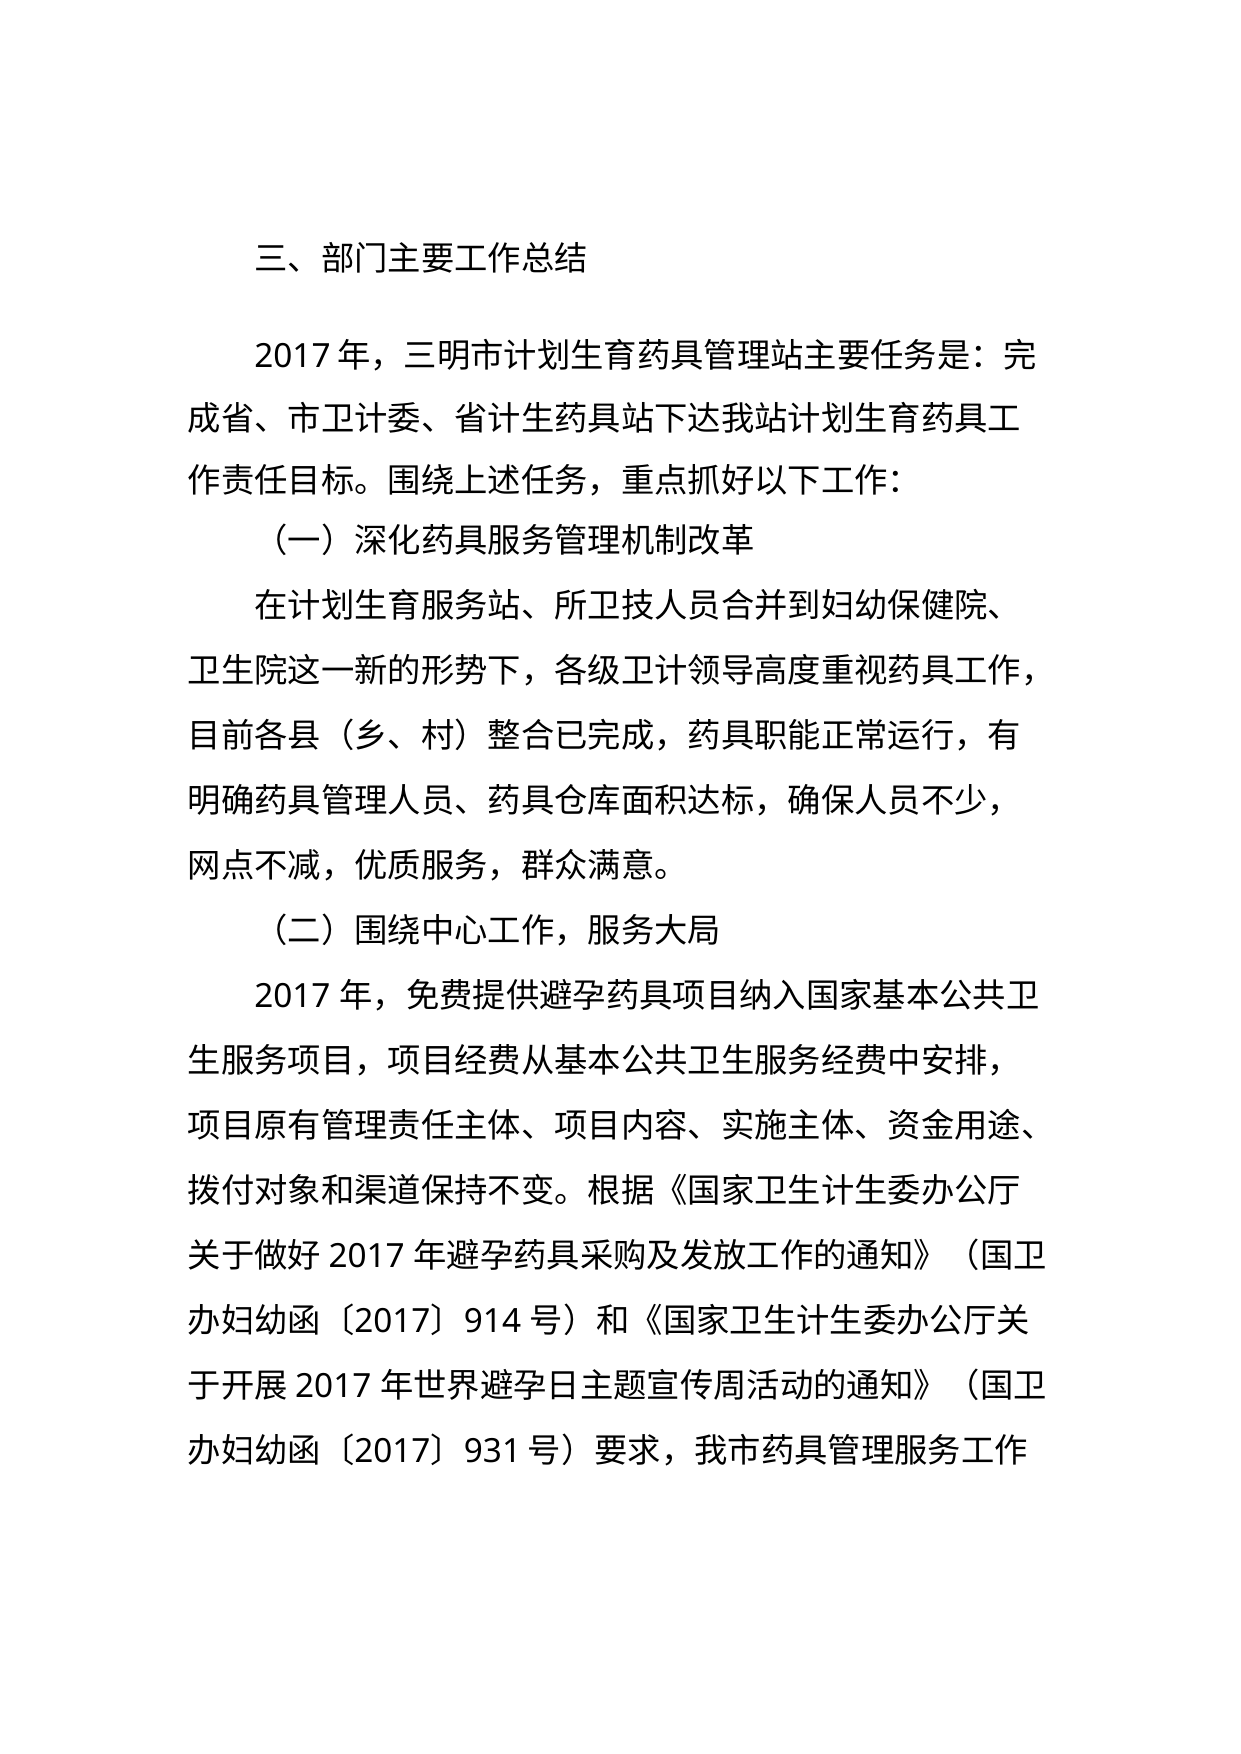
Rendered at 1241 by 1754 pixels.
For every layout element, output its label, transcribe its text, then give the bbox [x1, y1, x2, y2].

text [187, 960, 1053, 1546]
text 在计划生育服务站、所卫技人员合并到妇幼保健院、卫生院这一新的形势下，各级卫计领导高度重视药具工作，目前各县（乡、村）整合已完成，药具职能正常运行，有明确药具管理人员、药具仓库面积达标，确保人员不少，网点不减，优质服务，群众满意。 [187, 570, 1053, 895]
text （二）围绕中心工作，服务大局 [187, 895, 1053, 960]
text 2017年，三明市计划生育药具管理站主要任务是：完成省、市卫计委、省计生药具站下达我站计划生育药具工作责任目标。围绕上述任务，重点抓好以下工作： [187, 318, 1053, 505]
text （一）深化药具服务管理机制改革 [187, 505, 1053, 570]
text 三、部门主要工作总结 [187, 224, 1053, 289]
